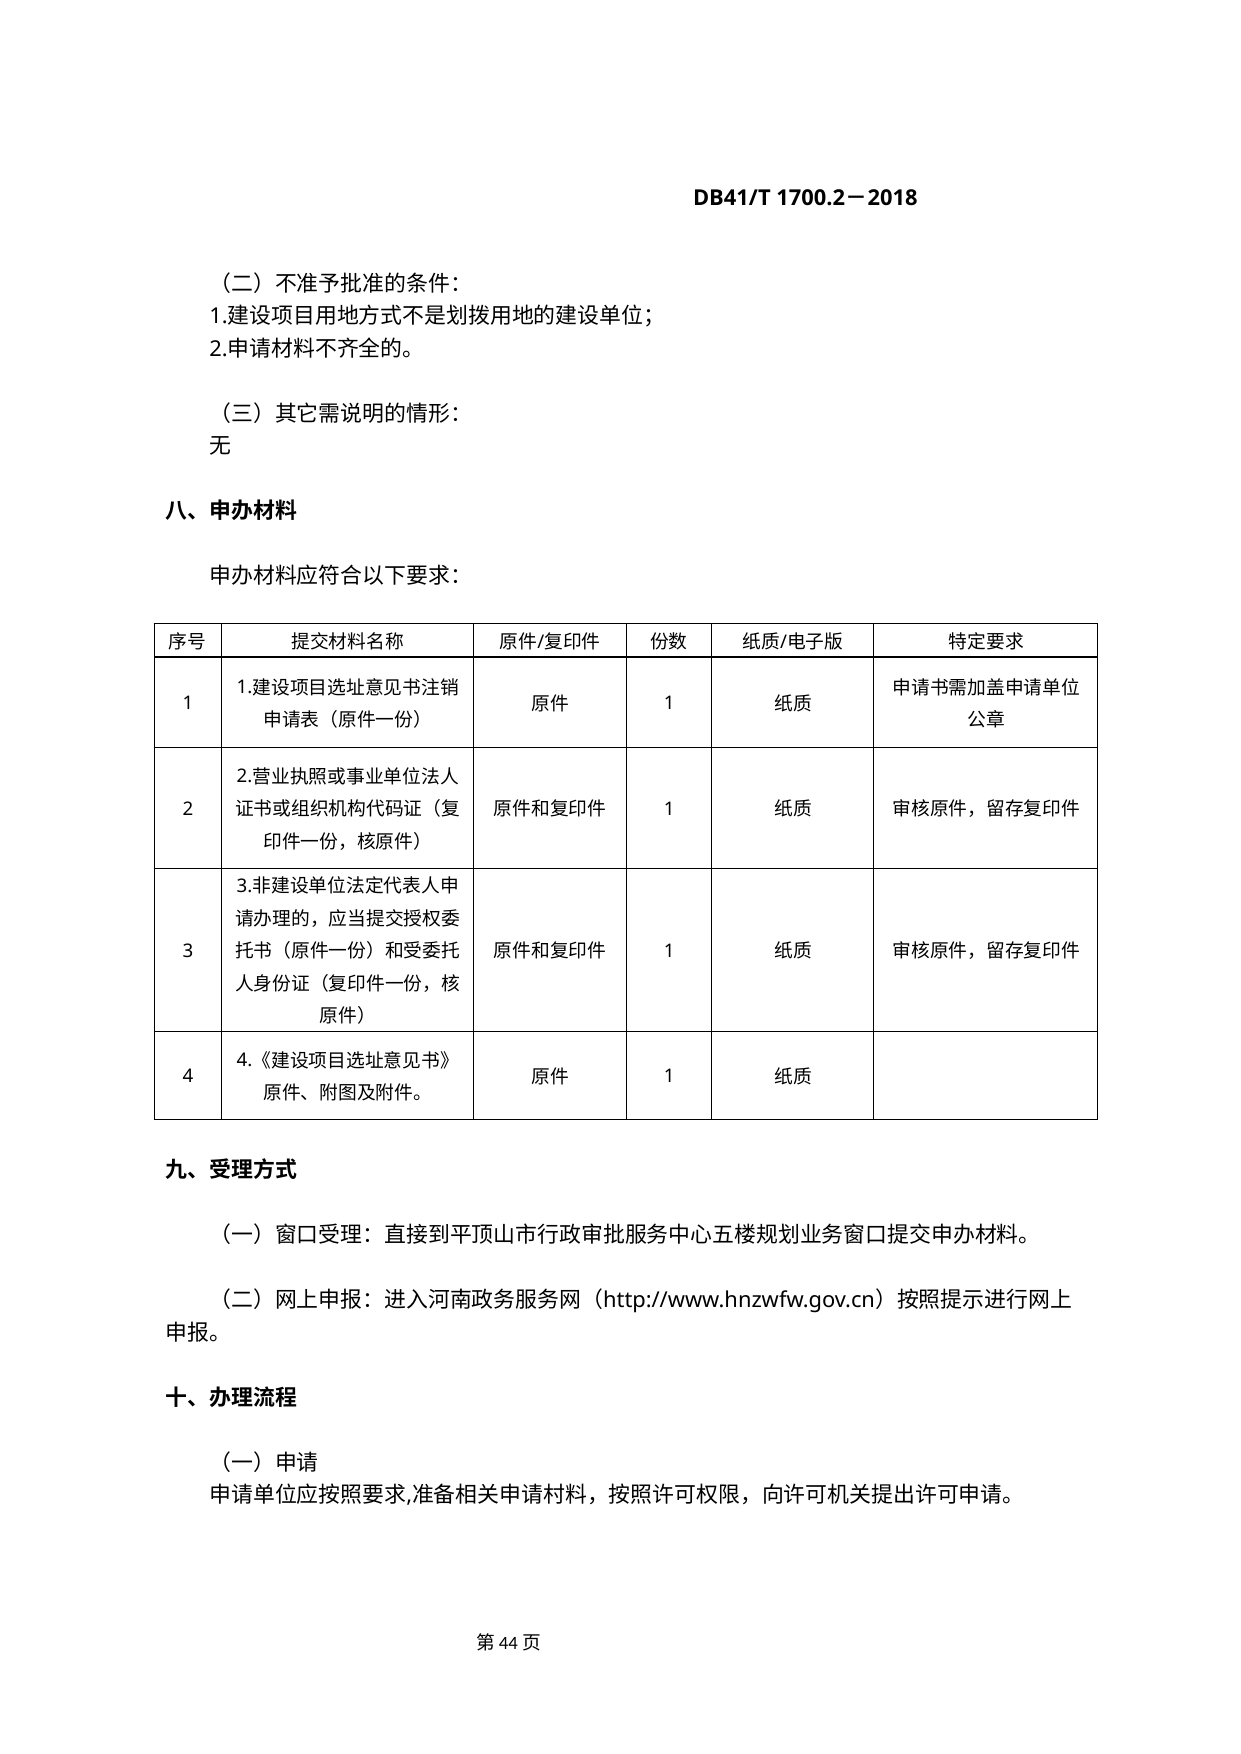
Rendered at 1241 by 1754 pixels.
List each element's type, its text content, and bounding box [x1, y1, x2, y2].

table_cell 纸质 [712, 658, 873, 747]
list 2.申请材料不齐全的。 [165, 330, 1087, 363]
table_header 序号 [155, 624, 221, 656]
list （一）申请 [165, 1444, 1087, 1477]
list 窗口受理：直接到平顶山市行政审批服务中心五楼规划业务窗口提交申办材料。 [165, 1217, 1087, 1249]
table_cell 1 [627, 658, 711, 747]
table_cell 审核原件，留存复印件 [874, 748, 1097, 867]
list （二）不准予批准的条件： [165, 265, 1087, 298]
list 办理流程 [165, 1379, 1087, 1412]
list 申请单位应按照要求,准备相关申请村料，按照许可权限，向许可机关提出许可申请。 [165, 1477, 1087, 1509]
table_cell 3.非建设单位法定代表人申请办理的，应当提交授权委托书（原件一份）和受委托人身份证（复印件一份，核原件） [222, 869, 473, 1031]
table_header 份数 [627, 624, 711, 656]
list 无 [165, 428, 1087, 460]
list 申办材料 [165, 493, 1087, 525]
table_cell 3 [155, 869, 221, 1031]
table_header 特定要求 [874, 624, 1097, 656]
table_cell 原件和复印件 [474, 869, 626, 1031]
table_cell 1 [627, 1032, 711, 1118]
table_cell 原件 [474, 1032, 626, 1118]
table_cell [874, 1032, 1097, 1118]
list 申办材料应符合以下要求： [165, 558, 1087, 590]
table_cell 纸质 [712, 869, 873, 1031]
table_cell 2 [155, 748, 221, 867]
table_cell 1.建设项目选址意见书注销申请表（原件一份） [222, 658, 473, 747]
table_header 原件/复印件 [474, 624, 626, 656]
list （三）其它需说明的情形： [165, 395, 1087, 428]
table_cell 4.《建设项目选址意见书》原件、附图及附件。 [222, 1032, 473, 1118]
table_cell 2.营业执照或事业单位法人证书或组织机构代码证（复印件一份，核原件） [222, 748, 473, 867]
table_cell 纸质 [712, 1032, 873, 1118]
table_cell 1 [627, 748, 711, 867]
table_cell 1 [155, 658, 221, 747]
table_cell 审核原件，留存复印件 [874, 869, 1097, 1031]
table_cell 申请书需加盖申请单位公章 [874, 658, 1097, 747]
list 受理方式 [165, 1152, 1087, 1184]
table_cell 原件和复印件 [474, 748, 626, 867]
table_cell 纸质 [712, 748, 873, 867]
list 网上申报：进入河南政务服务网（http://www.hnzwfw.gov.cn）按照提示进行网上申报。 [165, 1282, 1087, 1347]
list 1.建设项目用地方式不是划拨用地的建设单位； [165, 298, 1087, 330]
table_header 纸质/电子版 [712, 624, 873, 656]
table_cell 原件 [474, 658, 626, 747]
table_cell 4 [155, 1032, 221, 1118]
table_header 提交材料名称 [222, 624, 473, 656]
table_cell 1 [627, 869, 711, 1031]
